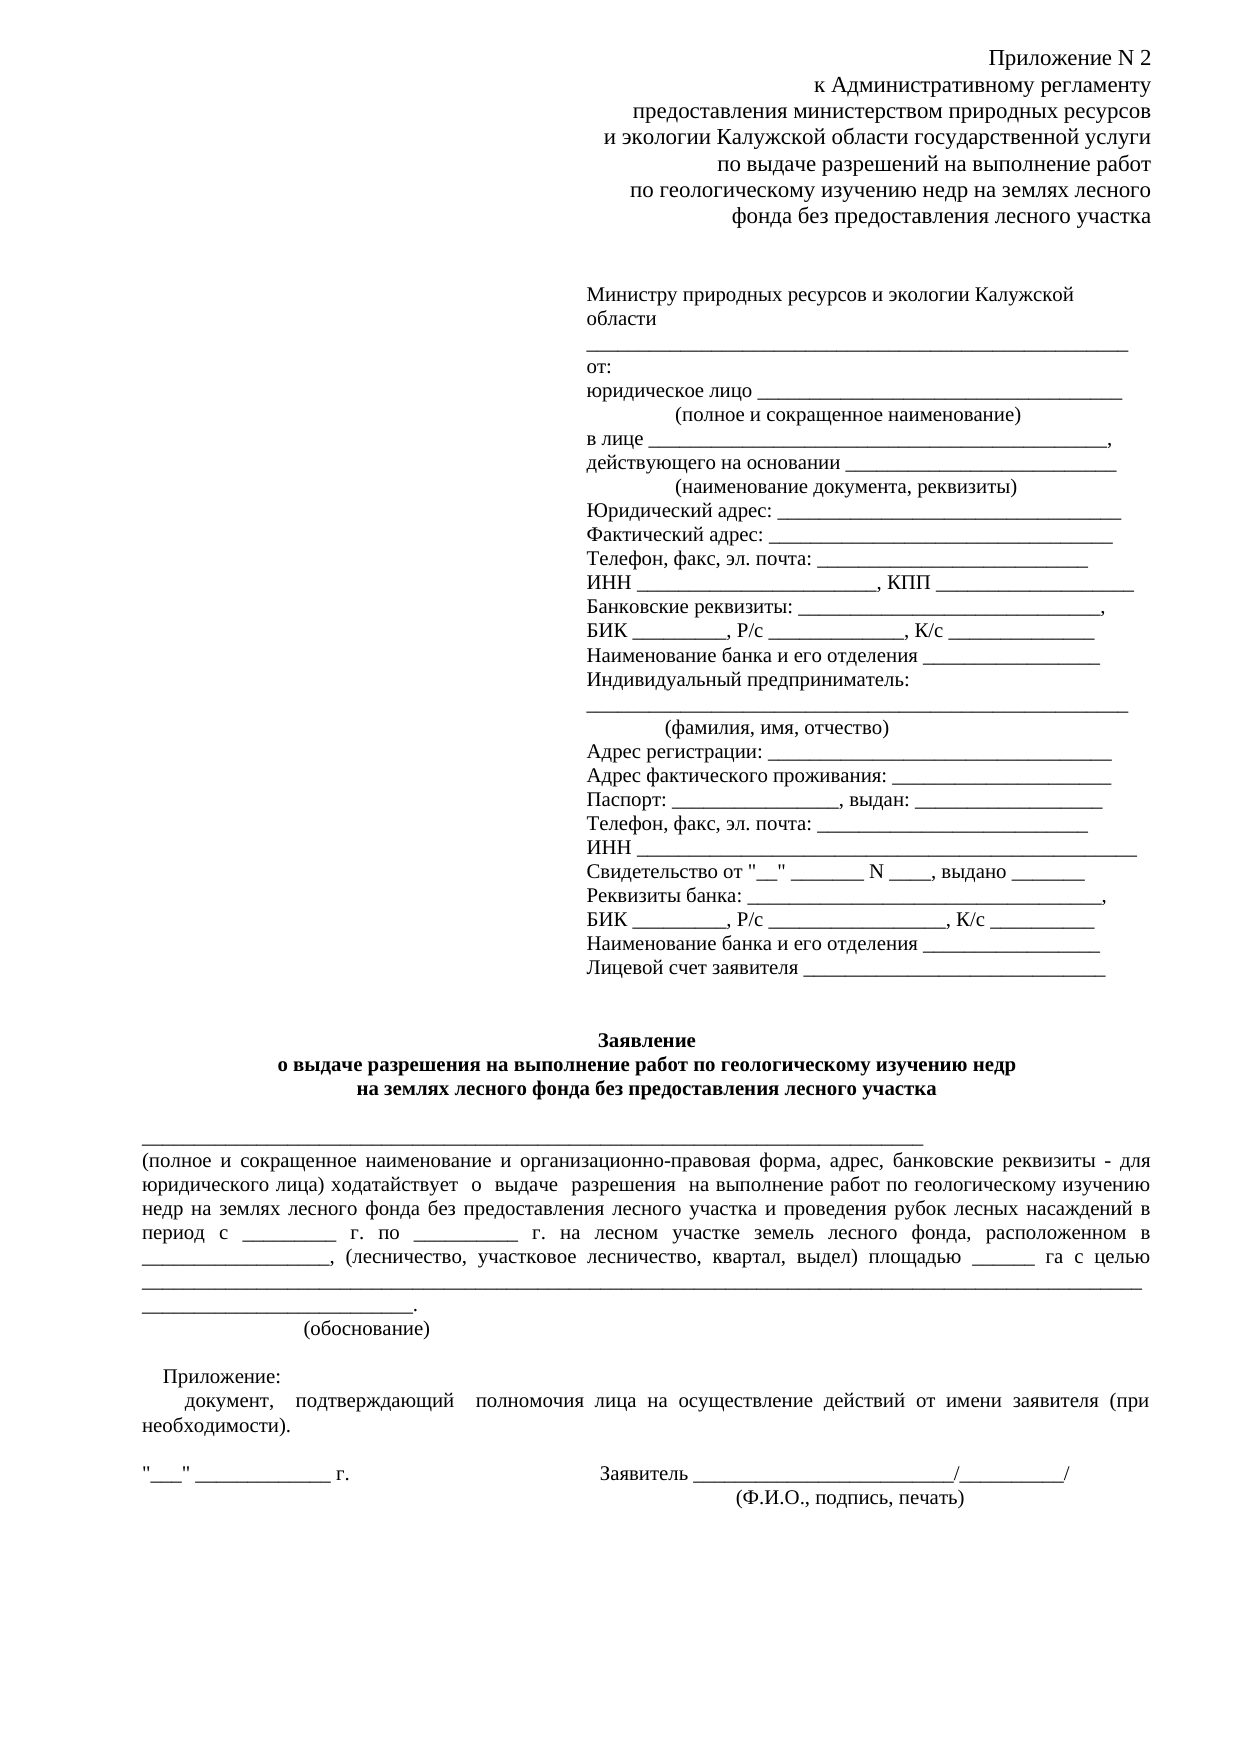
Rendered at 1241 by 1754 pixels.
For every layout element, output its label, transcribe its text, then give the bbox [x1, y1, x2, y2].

text Адрес фактического проживания: _____________________ [142, 763, 1152, 787]
text Наименование банка и его отделения _________________ [142, 642, 1152, 667]
text о выдаче разрешения на выполнение работ по геологическому изучению недр [142, 1052, 1152, 1076]
text "___" _____________ г. Заявитель _________________________/__________/ [142, 1461, 1152, 1485]
text к Административному регламенту [142, 71, 1152, 97]
text (Ф.И.О., подпись, печать) [142, 1485, 1152, 1509]
text (полное и сокращенное наименование) [142, 402, 1152, 426]
text по геологическому изучению недр на землях лесного [142, 176, 1152, 202]
text фонда без предоставления лесного участка [142, 202, 1152, 229]
text (полное и сокращенное наименование и организационно-правовая форма, адрес, банковские реквизиты - для юридического лица) ходатайствует о выдаче разрешения на выполнение работ по геологическому изучению недр на землях лесного фонда без предоставления лесного участка и проведения рубок лесных насаждений в период с _________ г. по __________ г. на лесном участке земель лесного фонда, расположенном в __________________, (лесничество, участковое лесничество, квартал, выдел) площадью ______ га с целью __________________________________________________________________________________________________________________________. [142, 1148, 1152, 1316]
text ИНН _______________________, КПП ___________________ [142, 570, 1152, 594]
text действующего на основании __________________________ [142, 450, 1152, 474]
text Приложение N 2 [142, 44, 1152, 71]
text ИНН ________________________________________________ [142, 835, 1152, 859]
text и экологии Калужской области государственной услуги [142, 123, 1152, 150]
text ____________________________________________________ [142, 330, 1152, 354]
text ____________________________________________________ [142, 691, 1152, 715]
text (обоснование) [142, 1316, 1152, 1340]
text от: [142, 354, 1152, 378]
text Паспорт: ________________, выдан: __________________ [142, 787, 1152, 811]
text предоставления министерством природных ресурсов [142, 97, 1152, 123]
text Индивидуальный предприниматель: [142, 667, 1152, 691]
text Реквизиты банка: __________________________________, [142, 883, 1152, 907]
text ___________________________________________________________________________ [142, 1124, 1152, 1148]
text Лицевой счет заявителя _____________________________ [142, 955, 1152, 979]
text Свидетельство от "__" _______ N ____, выдано _______ [142, 859, 1152, 883]
text БИК _________, Р/с _________________, К/с __________ [142, 907, 1152, 931]
text Телефон, факс, эл. почта: __________________________ [142, 811, 1152, 835]
text Наименование банка и его отделения _________________ [142, 931, 1152, 955]
text Юридический адрес: _________________________________ [142, 498, 1152, 522]
text (наименование документа, реквизиты) [142, 474, 1152, 498]
text в лице ____________________________________________, [142, 426, 1152, 450]
text Заявление [142, 1027, 1152, 1052]
text Фактический адрес: _________________________________ [142, 522, 1152, 546]
text документ, подтверждающий полномочия лица на осуществление действий от имени заявителя (при необходимости). [142, 1388, 1152, 1437]
text Министру природных ресурсов и экологии Калужской [142, 282, 1152, 306]
text БИК _________, Р/с _____________, К/с ______________ [142, 618, 1152, 642]
text по выдаче разрешений на выполнение работ [142, 150, 1152, 176]
text Банковские реквизиты: _____________________________, [142, 594, 1152, 618]
text Адрес регистрации: _________________________________ [142, 739, 1152, 763]
text на землях лесного фонда без предоставления лесного участка [142, 1076, 1152, 1100]
text юридическое лицо ___________________________________ [142, 378, 1152, 402]
text (фамилия, имя, отчество) [142, 715, 1152, 739]
text Приложение: [142, 1364, 1152, 1388]
text Телефон, факс, эл. почта: __________________________ [142, 546, 1152, 570]
text области [142, 306, 1152, 330]
